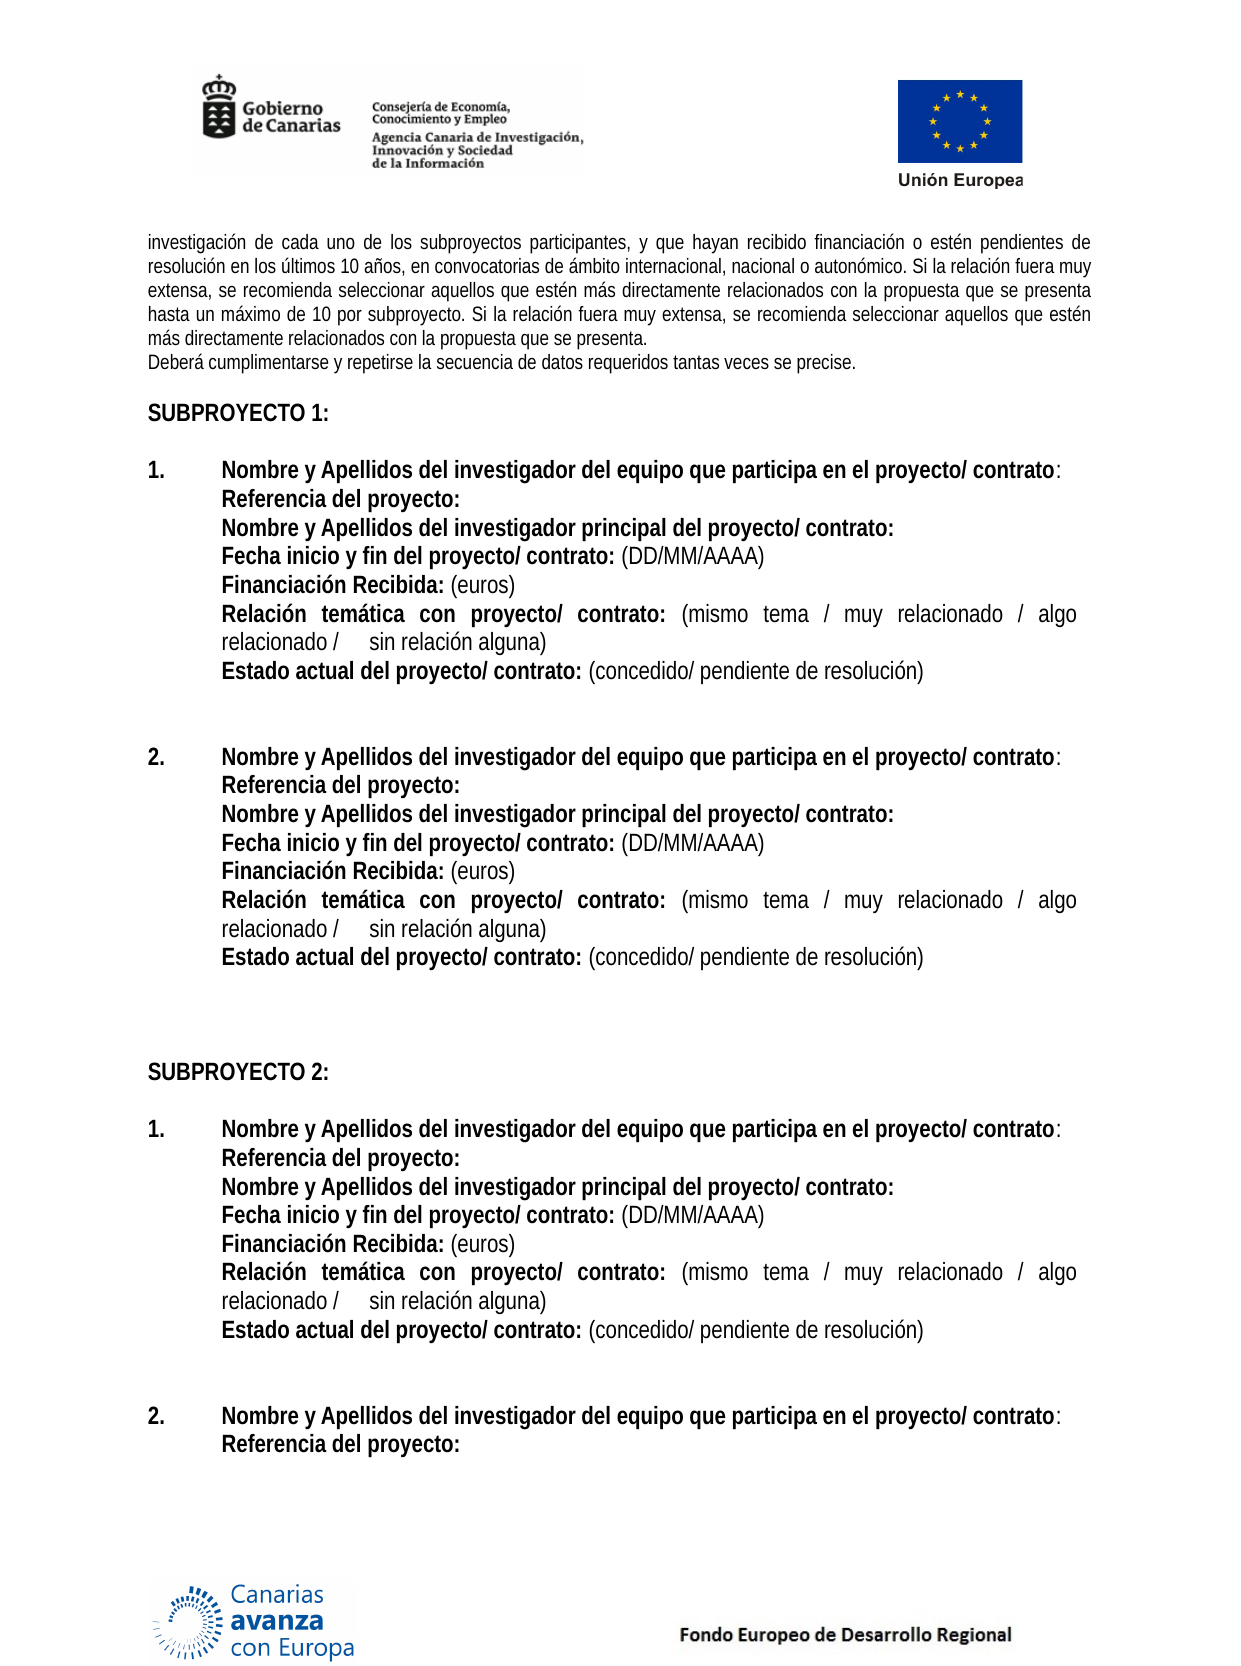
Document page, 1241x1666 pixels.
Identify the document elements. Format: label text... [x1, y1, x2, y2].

picture [663, 1601, 1021, 1666]
text Fecha inicio y fin del proyecto/ contrato: (DD/MM/AAAA) [148, 1200, 1093, 1229]
text Financiación Recibida: (euros) [148, 1229, 1093, 1257]
picture [149, 1578, 358, 1666]
text Financiación Recibida: (euros) [148, 856, 1093, 885]
text Relación temática con proyecto/ contrato: (mismo tema / muy relacionado / algo relacionado / sin relación alguna) [148, 598, 1093, 656]
text SUBPROYECTO 1: [148, 398, 1093, 427]
text Relación temática con proyecto/ contrato: (mismo tema / muy relacionado / algo relacionado / sin relación alguna) [148, 1257, 1093, 1315]
text Nombre y Apellidos del investigador principal del proyecto/ contrato: [148, 1171, 1093, 1200]
text Estado actual del proyecto/ contrato: (concedido/ pendiente de resolución) [148, 1315, 1093, 1343]
text Estado actual del proyecto/ contrato: (concedido/ pendiente de resolución) [148, 656, 1093, 684]
text Nombre y Apellidos del investigador principal del proyecto/ contrato: [148, 513, 1093, 541]
text SUBPROYECTO 2: [148, 1057, 1093, 1086]
picture [894, 78, 1023, 188]
text Fecha inicio y fin del proyecto/ contrato: (DD/MM/AAAA) [148, 828, 1093, 856]
text Nombre y Apellidos del investigador principal del proyecto/ contrato: [148, 799, 1093, 828]
text 1. Nombre y Apellidos del investigador del equipo que participa en el proyecto/ contrato: [148, 1114, 1093, 1143]
text Relación temática con proyecto/ contrato: (mismo tema / muy relacionado / algo relacionado / sin relación alguna) [148, 885, 1093, 942]
text Referencia del proyecto: [148, 1143, 1093, 1171]
text Deberá cumplimentarse y repetirse la secuencia de datos requeridos tantas veces se precise. [148, 350, 1093, 374]
text Financiación Recibida: (euros) [148, 570, 1093, 598]
text Referencia del proyecto: [148, 1429, 1093, 1458]
text 2. Nombre y Apellidos del investigador del equipo que participa en el proyecto/ contrato: [148, 742, 1093, 770]
text Estado actual del proyecto/ contrato: (concedido/ pendiente de resolución) [148, 942, 1093, 971]
text 2. Nombre y Apellidos del investigador del equipo que participa en el proyecto/ contrato: [148, 1401, 1093, 1429]
text Referencia del proyecto: [148, 484, 1093, 513]
picture [192, 65, 586, 175]
text Referencia del proyecto: [148, 770, 1093, 799]
text Fecha inicio y fin del proyecto/ contrato: (DD/MM/AAAA) [148, 541, 1093, 570]
text 1. Nombre y Apellidos del investigador del equipo que participa en el proyecto/ contrato: [148, 455, 1093, 484]
